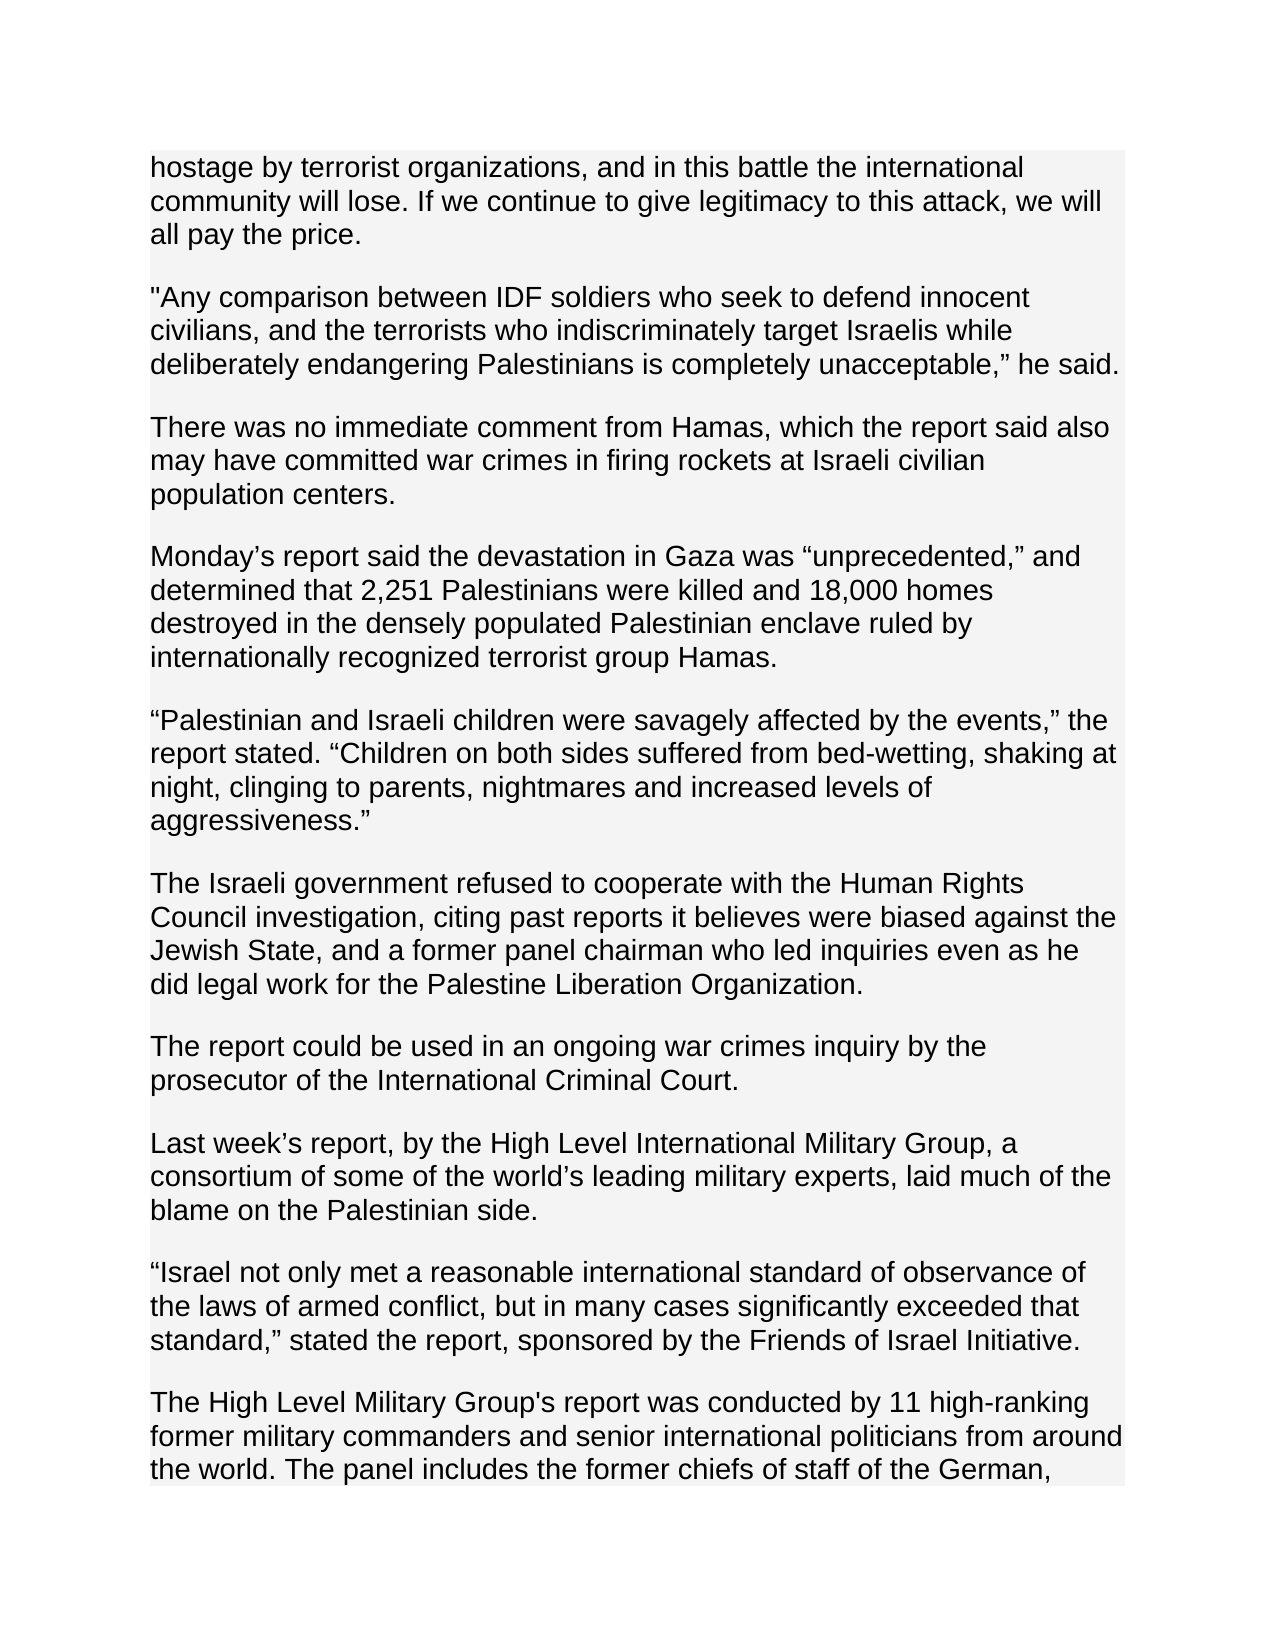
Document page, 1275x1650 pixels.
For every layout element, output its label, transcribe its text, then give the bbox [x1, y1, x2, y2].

text The Israeli government refused to cooperate with the Human Rights Council investigation, citing past reports it believes were biased against the Jewish State, and a former panel chairman who led inquiries even as he did legal work for the Palestine Liberation Organization. [150, 866, 1125, 1000]
text “Palestinian and Israeli children were savagely affected by the events,” the report stated. “Children on both sides suffered from bed-wetting, shaking at night, clinging to parents, nightmares and increased levels of aggressiveness.” [150, 703, 1125, 837]
text Monday’s report said the devastation in Gaza was “unprecedented,” and determined that 2,251 Palestinians were killed and 18,000 homes destroyed in the densely populated Palestinian enclave ruled by internationally recognized terrorist group Hamas. [150, 539, 1125, 673]
text The report could be used in an ongoing war crimes inquiry by the prosecutor of the International Criminal Court. [150, 1029, 1125, 1096]
text “Israel not only met a reasonable international standard of observance of the laws of armed conflict, but in many cases significantly exceeded that standard,” stated the report, sponsored by the Friends of Israel Initiative. [150, 1255, 1125, 1356]
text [150, 150, 1125, 251]
text "Any comparison between IDF soldiers who seek to defend innocent civilians, and the terrorists who indiscriminately target Israelis while deliberately endangering Palestinians is completely unacceptable,” he said. [150, 280, 1125, 380]
text There was no immediate comment from Hamas, which the report said also may have committed war crimes in firing rockets at Israeli civilian population centers. [150, 409, 1125, 510]
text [150, 1385, 1125, 1486]
text Last week’s report, by the High Level International Military Group, a consortium of some of the world’s leading military experts, laid much of the blame on the Palestinian side. [150, 1126, 1125, 1226]
